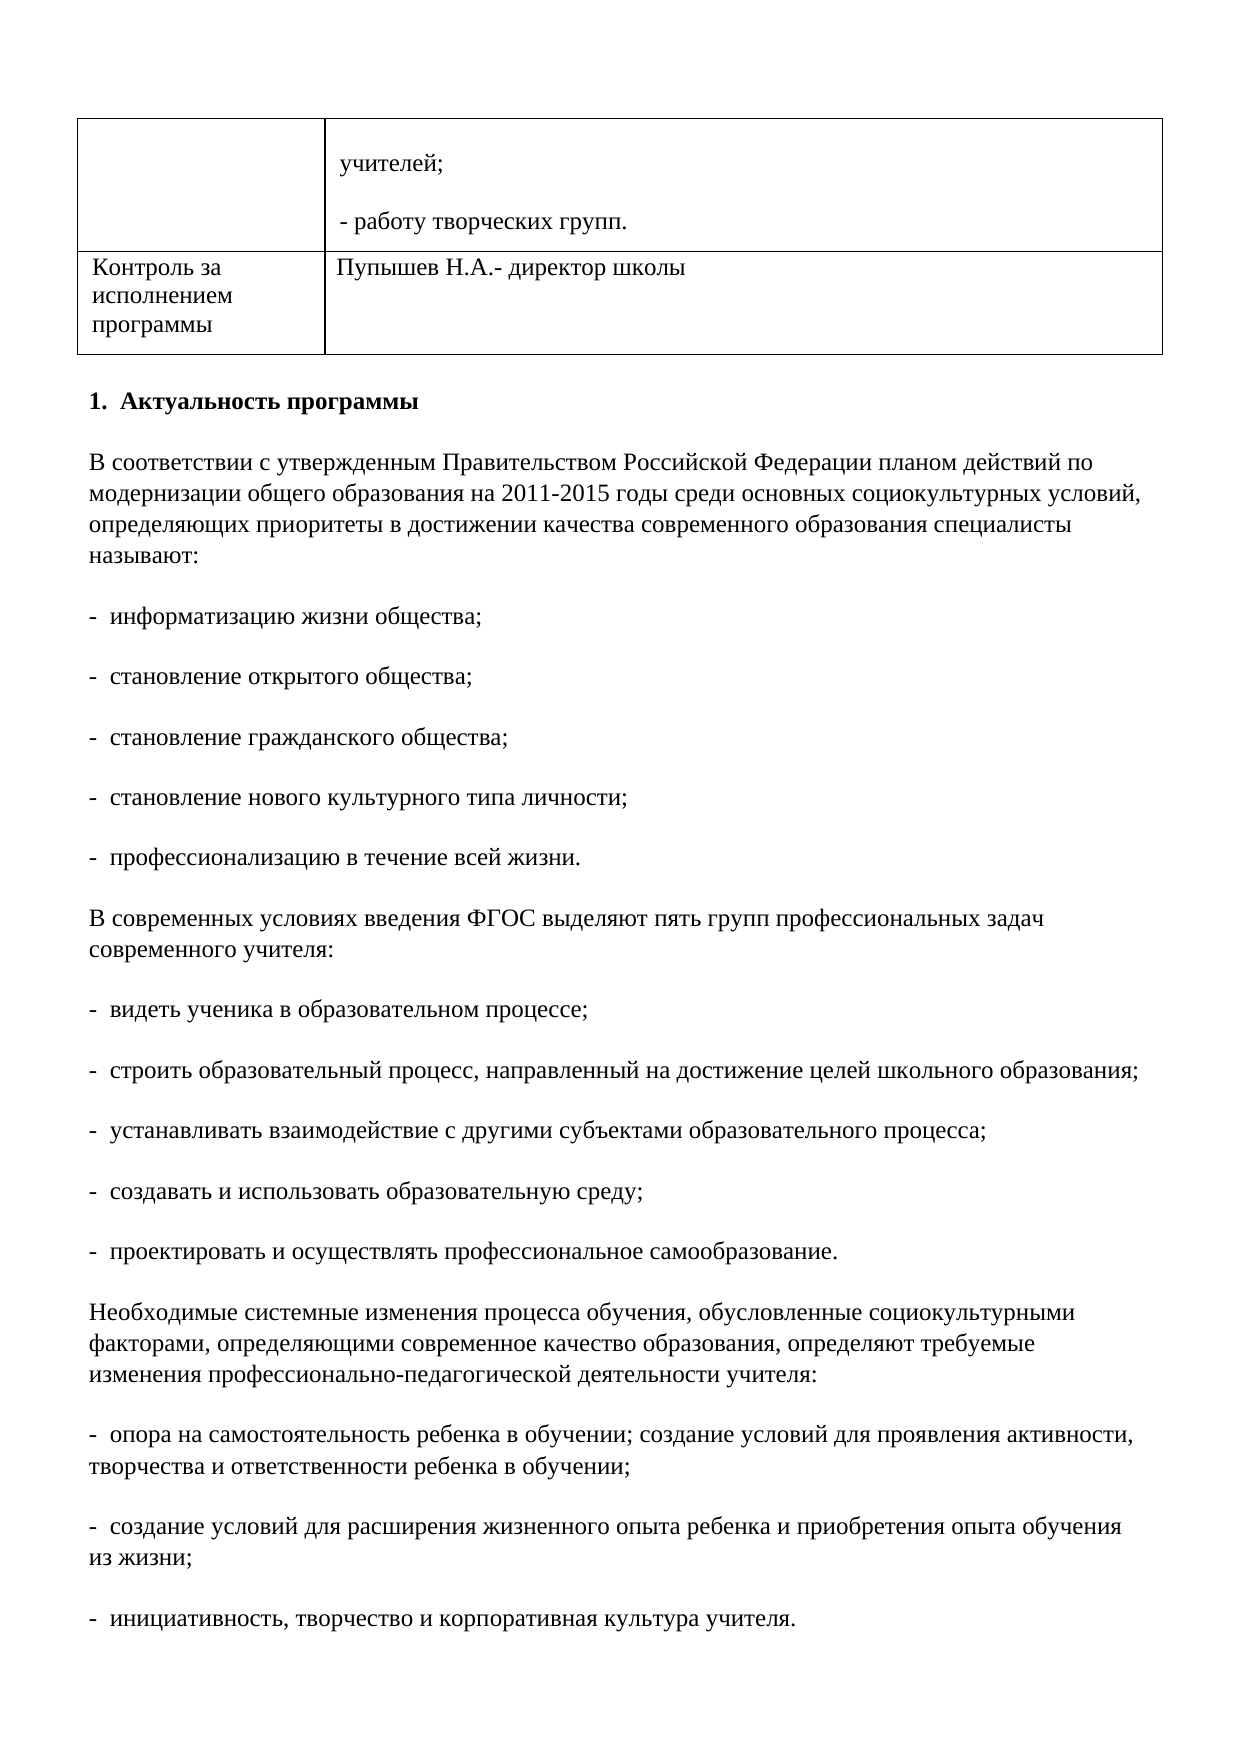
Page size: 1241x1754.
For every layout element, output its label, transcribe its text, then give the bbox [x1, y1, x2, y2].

text - проектировать и осуществлять профессиональное самообразование. [89, 1234, 1152, 1265]
text - профессионализацию в течение всей жизни. [89, 840, 1152, 871]
text В современных условиях введения ФГОС выделяют пять групп профессиональных задач современного учителя: [89, 900, 1152, 963]
text - устанавливать взаимодействие с другими субъектами образовательного процесса; [89, 1113, 1152, 1144]
table_cell Контроль за исполнением программы [78, 252, 324, 353]
text - становление гражданского общества; [89, 719, 1152, 750]
table_cell Пупышев Н.А.- директор школы [326, 252, 1162, 353]
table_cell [78, 119, 324, 251]
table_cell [326, 119, 1162, 251]
text - строить образовательный процесс, направленный на достижение целей школьного образования; [89, 1052, 1152, 1084]
text - становление открытого общества; [89, 659, 1152, 690]
text - становление нового культурного типа личности; [89, 779, 1152, 811]
text В соответствии с утвержденным Правительством Российской Федерации планом действий по модернизации общего образования на 2011-2015 годы среди основных социокультурных условий, определяющих приоритеты в достижении качества современного образования специалисты называют: [89, 444, 1152, 569]
text - создавать и использовать образовательную среду; [89, 1173, 1152, 1204]
text Необходимые системные изменения процесса обучения, обусловленные социокультурными факторами, определяющими современное качество образования, определяют требуемые изменения профессионально-педагогической деятельности учителя: [89, 1294, 1152, 1388]
text - создание условий для расширения жизненного опыта ребенка и приобретения опыта обучения из жизни; [89, 1509, 1152, 1571]
text - инициативность, творчество и корпоративная культура учителя. [89, 1600, 1152, 1632]
text - видеть ученика в образовательном процессе; [89, 992, 1152, 1023]
text 1. Актуальность программы [89, 384, 1152, 415]
text - информатизацию жизни общества; [89, 598, 1152, 629]
text - опора на самостоятельность ребенка в обучении; создание условий для проявления активности, творчества и ответственности ребенка в обучении; [89, 1417, 1152, 1479]
